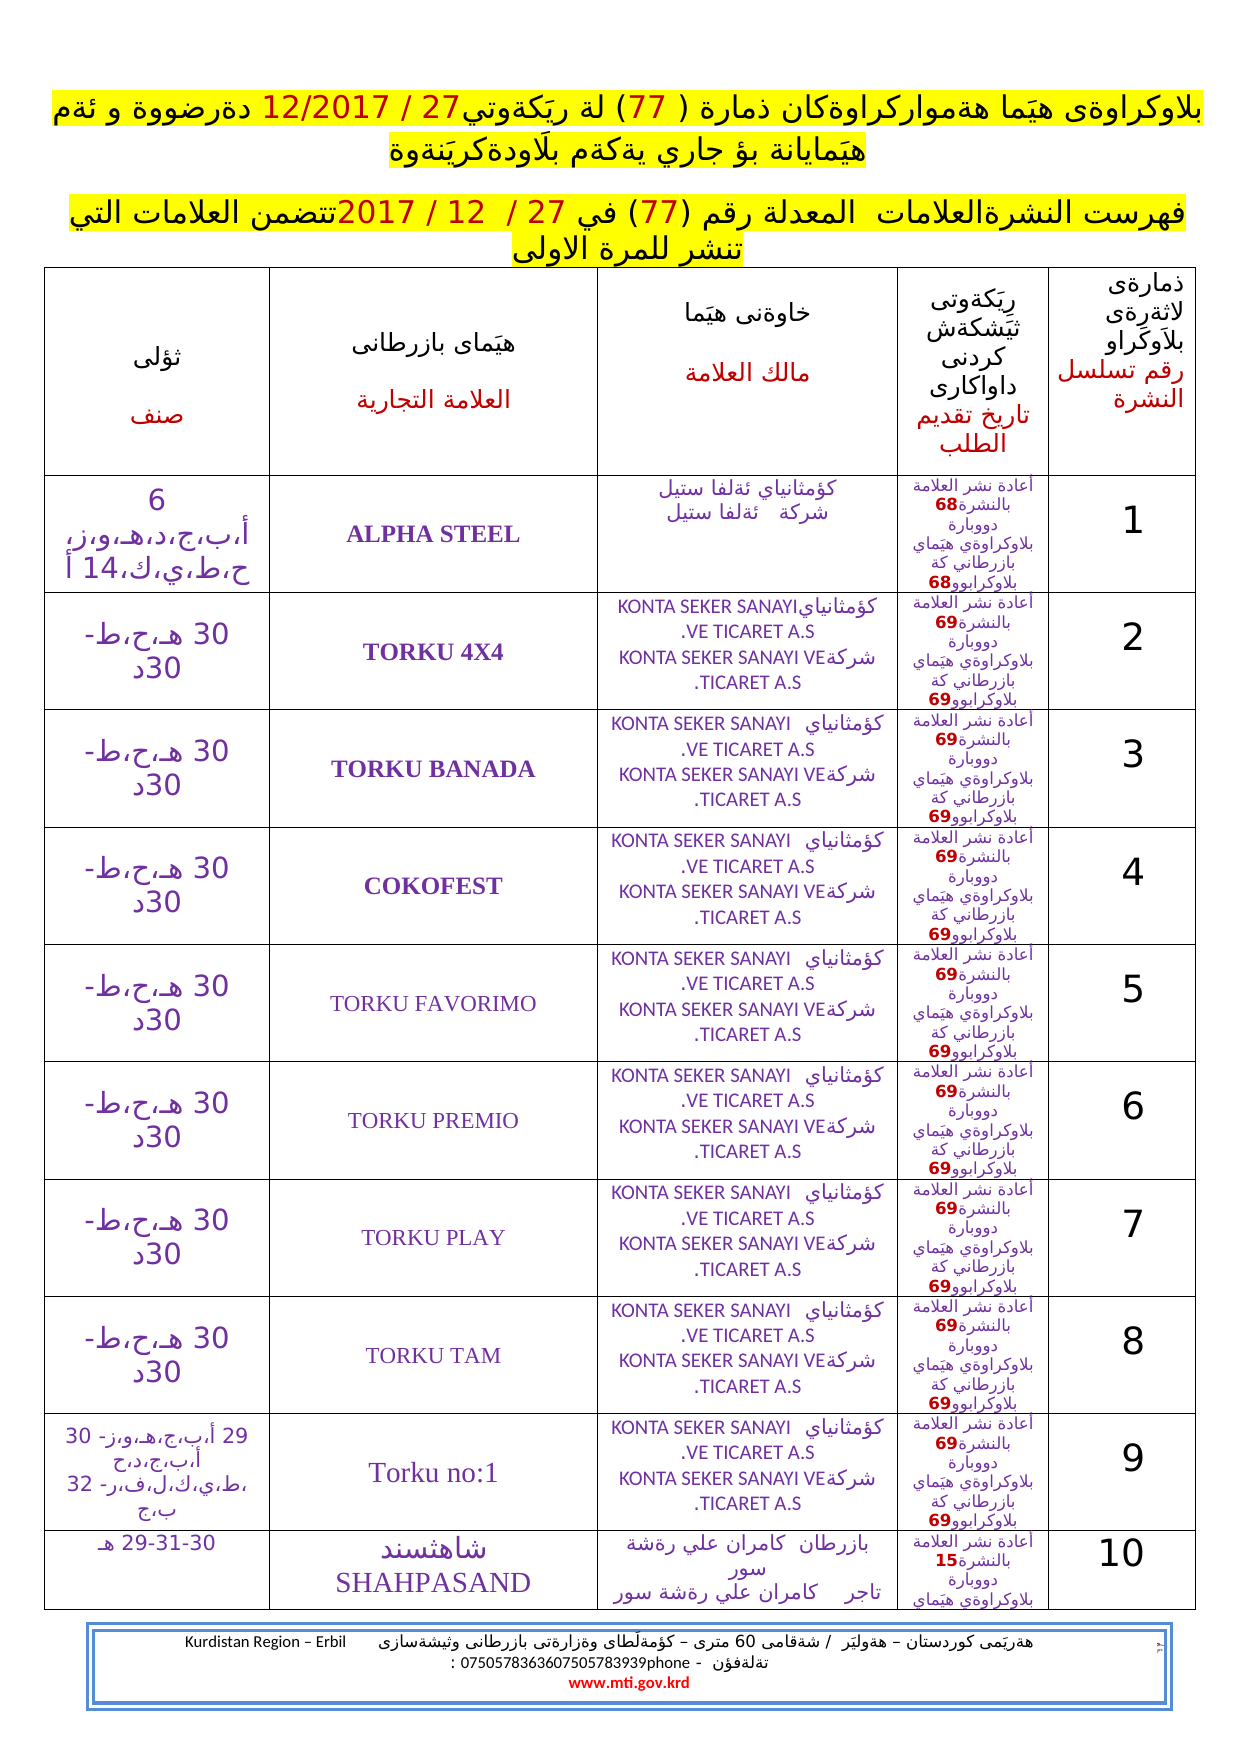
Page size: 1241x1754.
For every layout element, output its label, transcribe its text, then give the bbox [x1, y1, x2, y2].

table_cell كؤمثانياي KONTA SEKER SANAYI VE TICARET A.S. شركةKONTA SEKER SANAYI VE TICARET A.S. [598, 828, 897, 944]
table_cell 30 هـ،ح،ط- 30د [45, 1297, 269, 1413]
table_cell TORKU PREMIO [270, 1062, 597, 1178]
table_cell TORKU BANADA [270, 710, 597, 827]
table_header ذمارةى لاثةرِةى بلاَوكراو رقم تسلسل النشرة [1049, 268, 1195, 475]
table_header هيَماى بازرطانى العلامة التجارية [270, 268, 597, 475]
table_cell Torku no:1 [270, 1414, 597, 1530]
table_cell 1 [1049, 476, 1195, 592]
table_cell 30 هـ،ح،ط- 30د [45, 710, 269, 827]
table_cell TORKU FAVORIMO [270, 945, 597, 1061]
table_cell كؤمثانياي KONTA SEKER SANAYI VE TICARET A.S. شركةKONTA SEKER SANAYI VE TICARET A.S. [598, 710, 897, 827]
text فهرست النشرةالعلامات المعدلة رقم (77) في 27 / 12 / 2017تتضمن العلامات التي تنشر للمرة الاولى [743, 194, 1211, 267]
table_cell أعادة نشر العلامة بالنشرة68 دووبارة بلاوكراوةي هيَماي بازرطاني كة بلاوكرابوو68 [898, 476, 1048, 592]
table_header رِيَكةوتى ثيَشكةش كردنى داواكارى تاريخ تقديم الطلب [898, 268, 1048, 475]
table_cell أعادة نشر العلامة بالنشرة69 دووبارة بلاوكراوةي هيَماي بازرطاني كة بلاوكرابوو69 [898, 828, 1048, 944]
table_cell كؤمثانياي KONTA SEKER SANAYI VE TICARET A.S. شركةKONTA SEKER SANAYI VE TICARET A.S. [598, 1414, 897, 1530]
table_cell شاهثسند SHAHPASAND [270, 1531, 597, 1609]
table_cell 30 هـ،ح،ط- 30د [45, 828, 269, 944]
table_cell أعادة نشر العلامة بالنشرة69 دووبارة بلاوكراوةي هيَماي بازرطاني كة بلاوكرابوو69 [898, 1062, 1048, 1178]
table_cell كؤمثانياي KONTA SEKER SANAYI VE TICARET A.S. شركةKONTA SEKER SANAYI VE TICARET A.S. [598, 1062, 897, 1178]
table_cell 4 [1049, 828, 1195, 944]
text فهرست النشرةالعلامات المعدلة رقم (77) في 27 / 12 / 2017تتضمن العلامات التي تنشر للمرة الاولى [44, 194, 512, 267]
text بلاوكراوةى هيَما هةمواركراوةكان ذمارة ( 77) لة ريَكةوتي27 / 12/2017 دةرضووة و ئةم هيَمايانة بؤ جاري يةكةم بلَاودةكريَنةوة [44, 90, 1211, 168]
table_cell ALPHA STEEL [270, 476, 597, 592]
table_cell أعادة نشر العلامة بالنشرة69 دووبارة بلاوكراوةي هيَماي بازرطاني كة بلاوكرابوو69 [898, 1297, 1048, 1413]
table_cell 10 [1049, 1531, 1195, 1609]
table_cell 30 هـ،ح،ط- 30د [45, 945, 269, 1061]
table_cell كؤمثانياي ئةلفا ستيل شركة ئةلفا ستيل [598, 476, 897, 592]
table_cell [898, 1531, 1048, 1609]
table_cell 30 هـ،ح،ط- 30د [45, 1062, 269, 1178]
table_cell COKOFEST [270, 828, 597, 944]
table_cell TORKU 4X4 [270, 593, 597, 709]
table_header ثؤلى صنف [45, 268, 269, 475]
table_cell كؤمثانياي KONTA SEKER SANAYI VE TICARET A.S. شركةKONTA SEKER SANAYI VE TICARET A.S. [598, 1180, 897, 1296]
table_cell أعادة نشر العلامة بالنشرة69 دووبارة بلاوكراوةي هيَماي بازرطاني كة بلاوكرابوو69 [898, 1414, 1048, 1530]
table_header خاوةنى هيَما مالك العلامة [598, 268, 897, 475]
table_cell 29-31-30 هـ [45, 1531, 269, 1609]
table_cell أعادة نشر العلامة بالنشرة69 دووبارة بلاوكراوةي هيَماي بازرطاني كة بلاوكرابوو69 [898, 710, 1048, 827]
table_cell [598, 1531, 897, 1609]
table_cell 30 هـ،ح،ط- 30د [45, 1180, 269, 1296]
table_cell 6 أ،ب،ج،د،هـ،و،ز،ح،ط،ي،ك،14 أ [45, 476, 269, 592]
table_cell TORKU PLAY [270, 1180, 597, 1296]
picture [1157, 1634, 1164, 1656]
table_cell 29 أ،ب،ج،هـ،و،ز- 30 أ،ب،ج،د،ح،ط،ي،ك،ل،ف،ر- 32 ب،ج [45, 1414, 269, 1530]
table_cell 30 هـ،ح،ط- 30د [45, 593, 269, 709]
table_cell 2 [1049, 593, 1195, 709]
table_cell 3 [1049, 710, 1195, 827]
table_cell كؤمثانياي KONTA SEKER SANAYI VE TICARET A.S. شركةKONTA SEKER SANAYI VE TICARET A.S. [598, 945, 897, 1061]
table_cell أعادة نشر العلامة بالنشرة69 دووبارة بلاوكراوةي هيَماي بازرطاني كة بلاوكرابوو69 [898, 1180, 1048, 1296]
table_cell 7 [1049, 1180, 1195, 1296]
table_cell كؤمثانيايKONTA SEKER SANAYI VE TICARET A.S. شركةKONTA SEKER SANAYI VE TICARET A.S. [598, 593, 897, 709]
table_cell كؤمثانياي KONTA SEKER SANAYI VE TICARET A.S. شركةKONTA SEKER SANAYI VE TICARET A.S. [598, 1297, 897, 1413]
table_cell أعادة نشر العلامة بالنشرة69 دووبارة بلاوكراوةي هيَماي بازرطاني كة بلاوكرابوو69 [898, 593, 1048, 709]
table_cell 5 [1049, 945, 1195, 1061]
table_cell 9 [1049, 1414, 1195, 1530]
table_cell TORKU TAM [270, 1297, 597, 1413]
table_cell 6 [1049, 1062, 1195, 1178]
table_cell أعادة نشر العلامة بالنشرة69 دووبارة بلاوكراوةي هيَماي بازرطاني كة بلاوكرابوو69 [898, 945, 1048, 1061]
table_cell 8 [1049, 1297, 1195, 1413]
